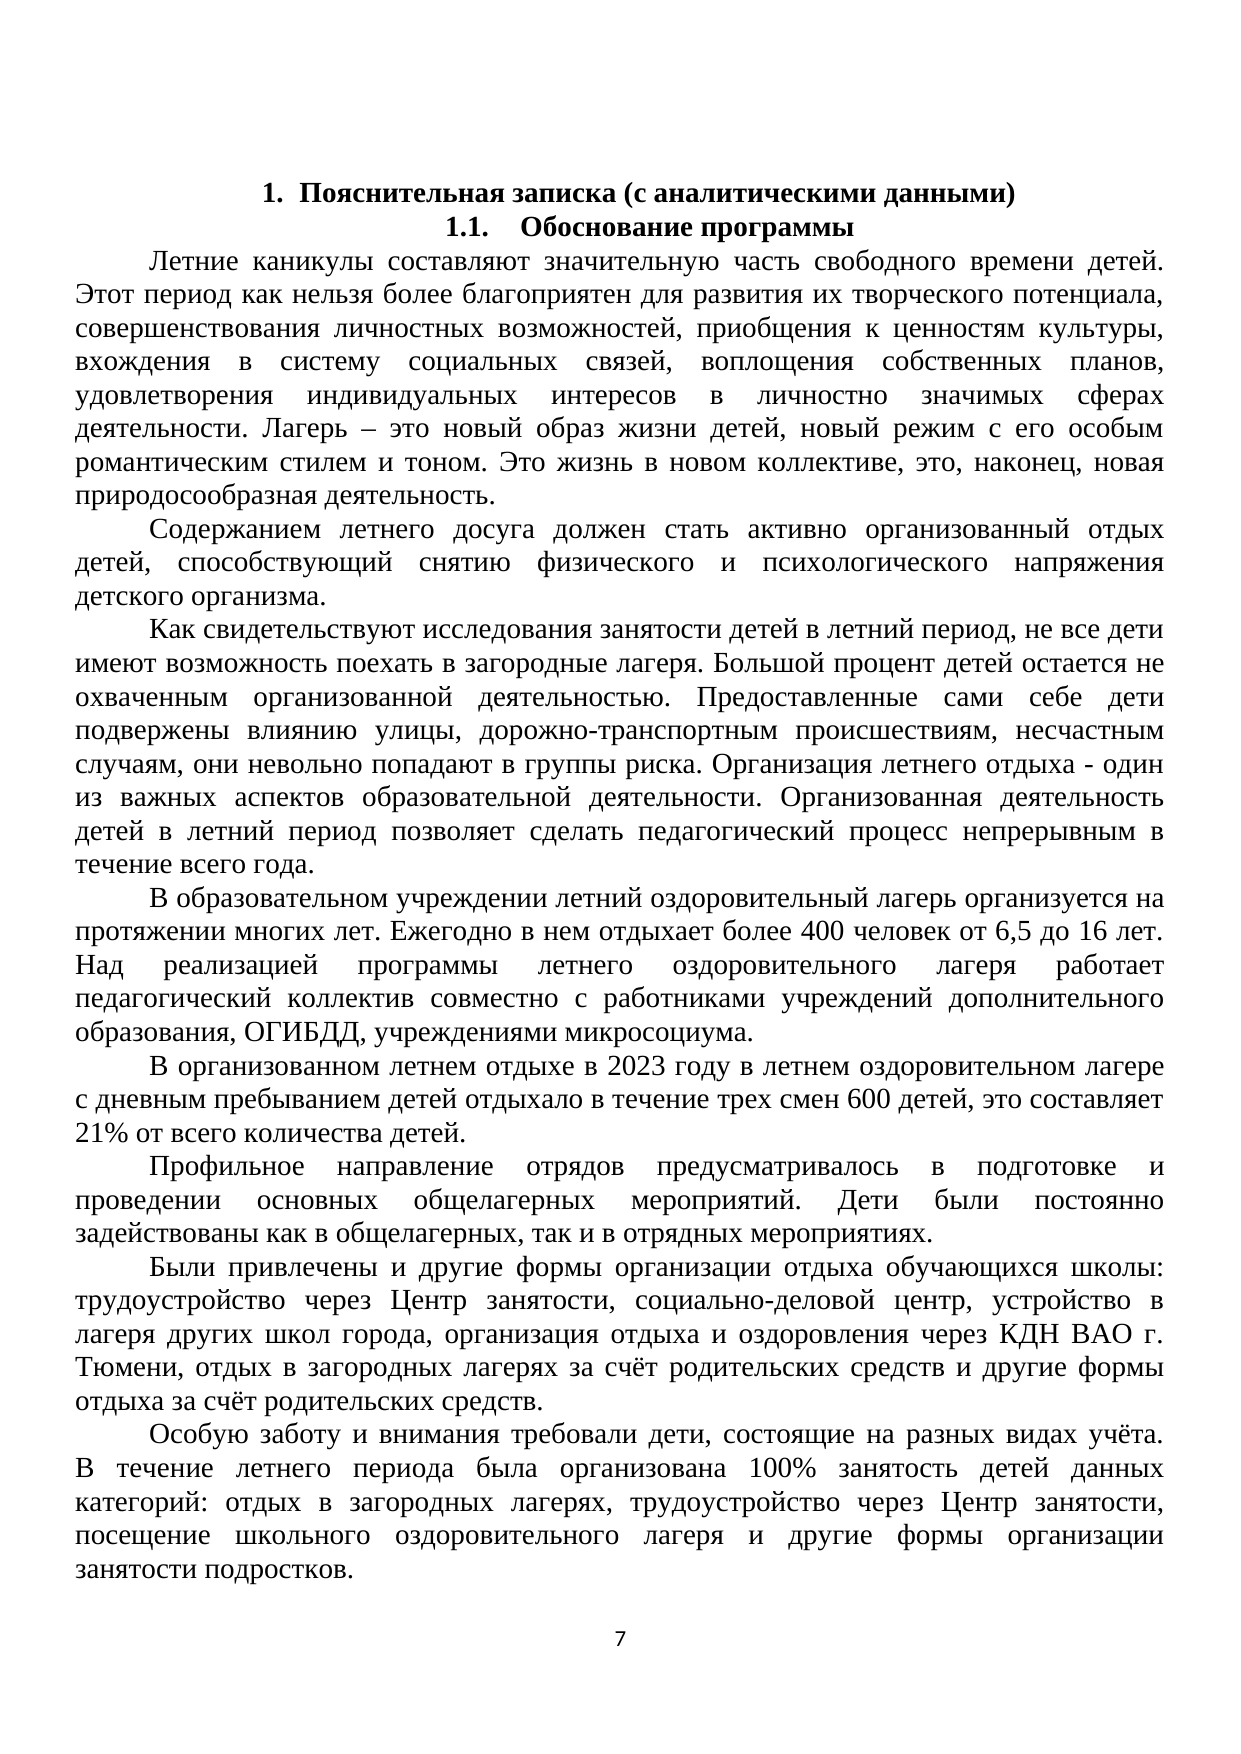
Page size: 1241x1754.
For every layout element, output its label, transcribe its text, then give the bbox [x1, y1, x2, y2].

text В образовательном учреждении летний оздоровительный лагерь организуется на протяжении многих лет. Ежегодно в нем отдыхает более 400 человек от 6,5 до 16 лет. Над реализацией программы летнего оздоровительного лагеря работает педагогический коллектив совместно с работниками учреждений дополнительного образования, ОГИБДД, учреждениями микросоциума. [75, 880, 1165, 1048]
text Особую заботу и внимания требовали дети, состоящие на разных видах учёта. В течение летнего периода была организована 100% занятость детей данных категорий: отдых в загородных лагерях, трудоустройство через Центр занятости, посещение школьного оздоровительного лагеря и другие формы организации занятости подростков. [75, 1417, 1165, 1584]
text Содержанием летнего досуга должен стать активно организованный отдых детей, способствующий снятию физического и психологического напряжения детского организма. [75, 511, 1165, 612]
list Обоснование программы [134, 209, 1165, 243]
text В организованном летнем отдыхе в 2023 году в летнем оздоровительном лагере с дневным пребыванием детей отдыхало в течение трех смен 600 детей, это составляет 21% от всего количества детей. [75, 1048, 1165, 1148]
text Были привлечены и другие формы организации отдыха обучающихся школы: трудоустройство через Центр занятости, социально-деловой центр, устройство в лагеря других школ города, организация отдыха и оздоровления через КДН ВАО г. Тюмени, отдых в загородных лагерях за счёт родительских средств и другие формы отдыха за счёт родительских средств. [75, 1249, 1165, 1417]
text Профильное направление отрядов предусматривалось в подготовке и проведении основных общелагерных мероприятий. Дети были постоянно задействованы как в общелагерных, так и в отрядных мероприятиях. [75, 1148, 1165, 1249]
text Летние каникулы составляют значительную часть свободного времени детей. Этот период как нельзя более благоприятен для развития их творческого потенциала, совершенствования личностных возможностей, приобщения к ценностям культуры, вхождения в систему социальных связей, воплощения собственных планов, удовлетворения индивидуальных интересов в личностно значимых сферах деятельности. Лагерь – это новый образ жизни детей, новый режим с его особым романтическим стилем и тоном. Это жизнь в новом коллективе, это, наконец, новая природосообразная деятельность. [75, 243, 1165, 511]
list Пояснительная записка (с аналитическими данными) [112, 176, 1165, 209]
text Как свидетельствуют исследования занятости детей в летний период, не все дети имеют возможность поехать в загородные лагеря. Большой процент детей остается не охваченным организованной деятельностью. Предоставленные сами себе дети подвержены влиянию улицы, дорожно-транспортным происшествиям, несчастным случаям, они невольно попадают в группы риска. Организация летнего отдыха - один из важных аспектов образовательной деятельности. Организованная деятельность детей в летний период позволяет сделать педагогический процесс непрерывным в течение всего года. [75, 612, 1165, 880]
